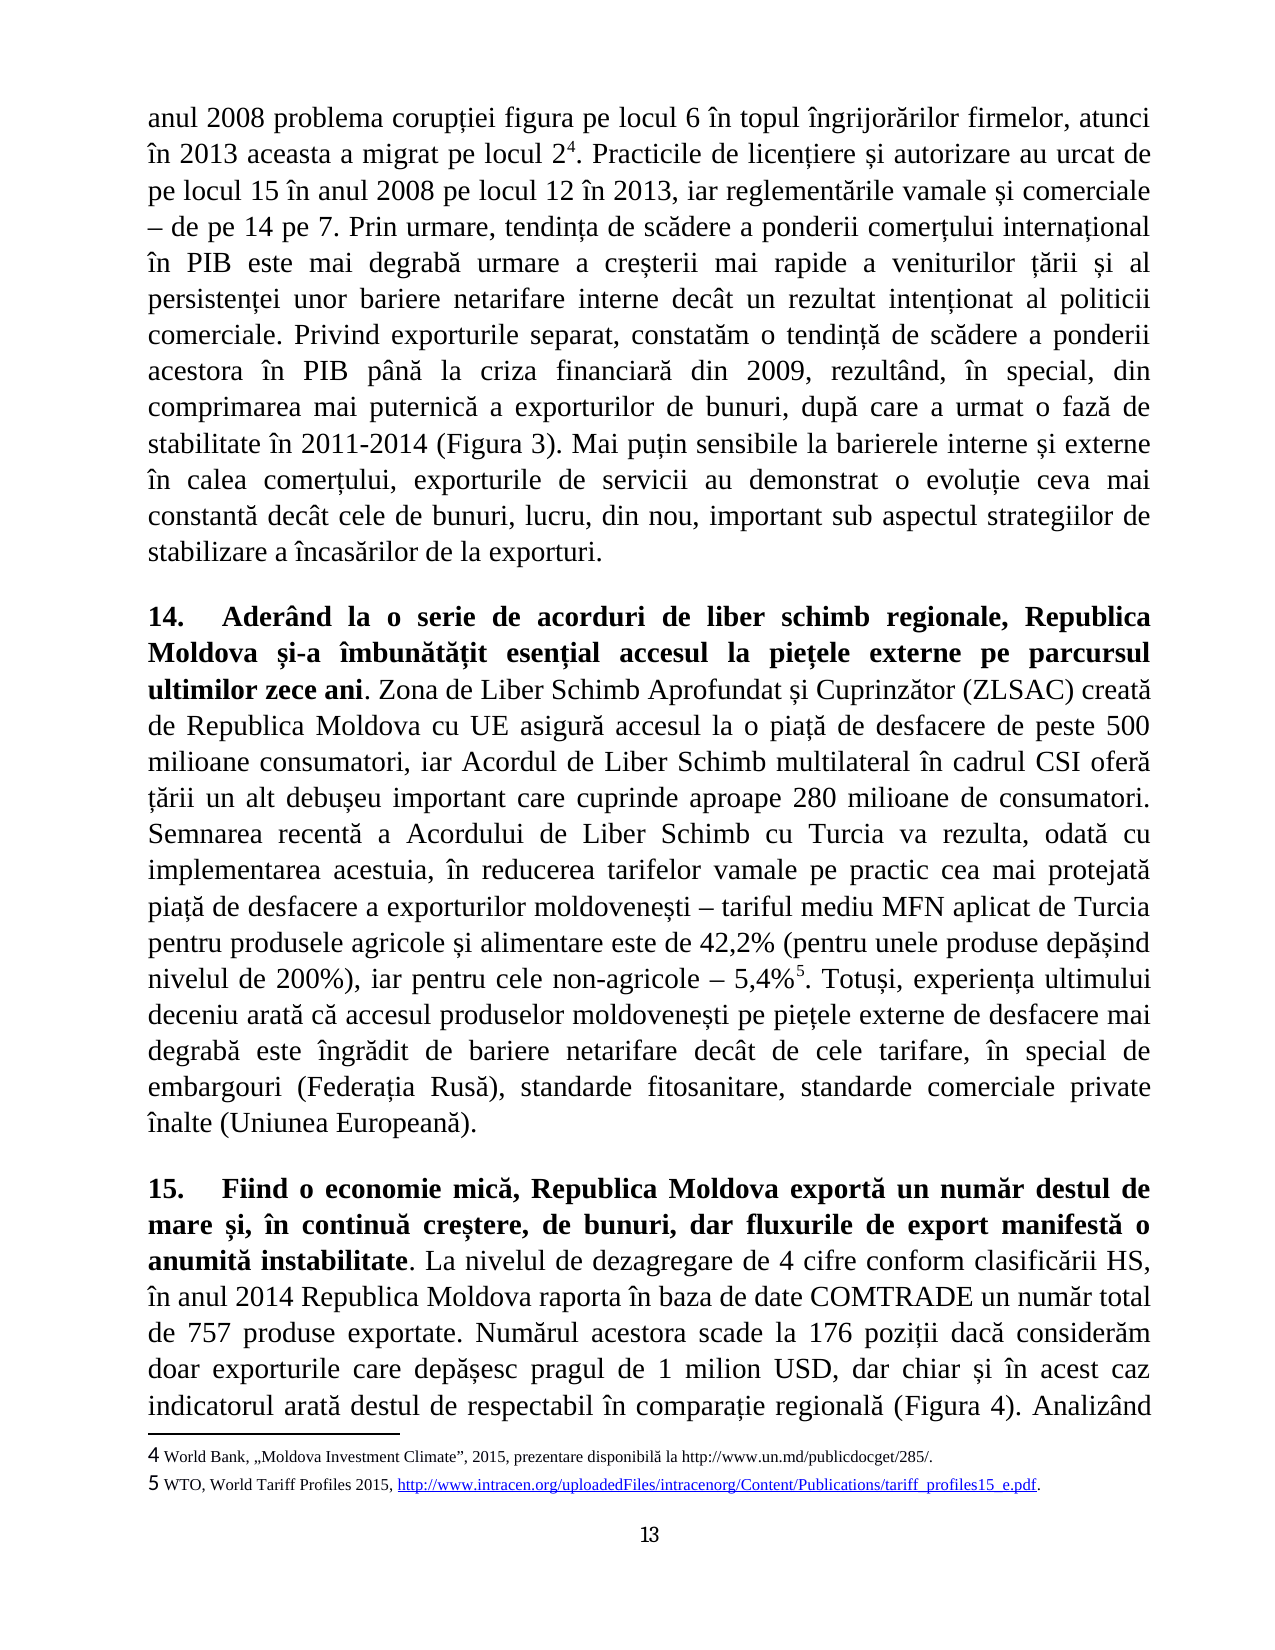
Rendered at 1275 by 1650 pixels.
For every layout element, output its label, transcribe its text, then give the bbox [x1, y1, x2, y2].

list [148, 1171, 1152, 1421]
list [148, 100, 1152, 568]
list Aderând la o serie de acorduri de liber schimb regionale, Republica Moldova și-a îmbunătățit esențial accesul la piețele externe pe parcursul ultimilor zece ani. Zona de Liber Schimb Aprofundat și Cuprinzător (ZLSAC) creată de Republica Moldova cu UE asigură accesul la o piață de desfacere de peste 500 milioane consumatori, iar Acordul de Liber Schimb multilateral în cadrul CSI oferă țării un alt debușeu important care cuprinde aproape 280 milioane de consumatori. Semnarea recentă a Acordului de Liber Schimb cu Turcia va rezulta, odată cu implementarea acestuia, în reducerea tarifelor vamale pe practic cea mai protejată piață de desfacere a exporturilor moldovenești – tariful mediu MFN aplicat de Turcia pentru produsele agricole și alimentare este de 42,2% (pentru unele produse depășind nivelul de 200%), iar pentru cele non-agricole – 5,4%. Totuși, experiența ultimului deceniu arată că accesul produselor moldovenești pe piețele externe de desfacere mai degrabă este îngrădit de bariere netarifare decât de cele tarifare, în special de embargouri (Federația Rusă), standarde fitosanitare, standarde comerciale private înalte (Uniunea Europeană). [148, 599, 1152, 1139]
